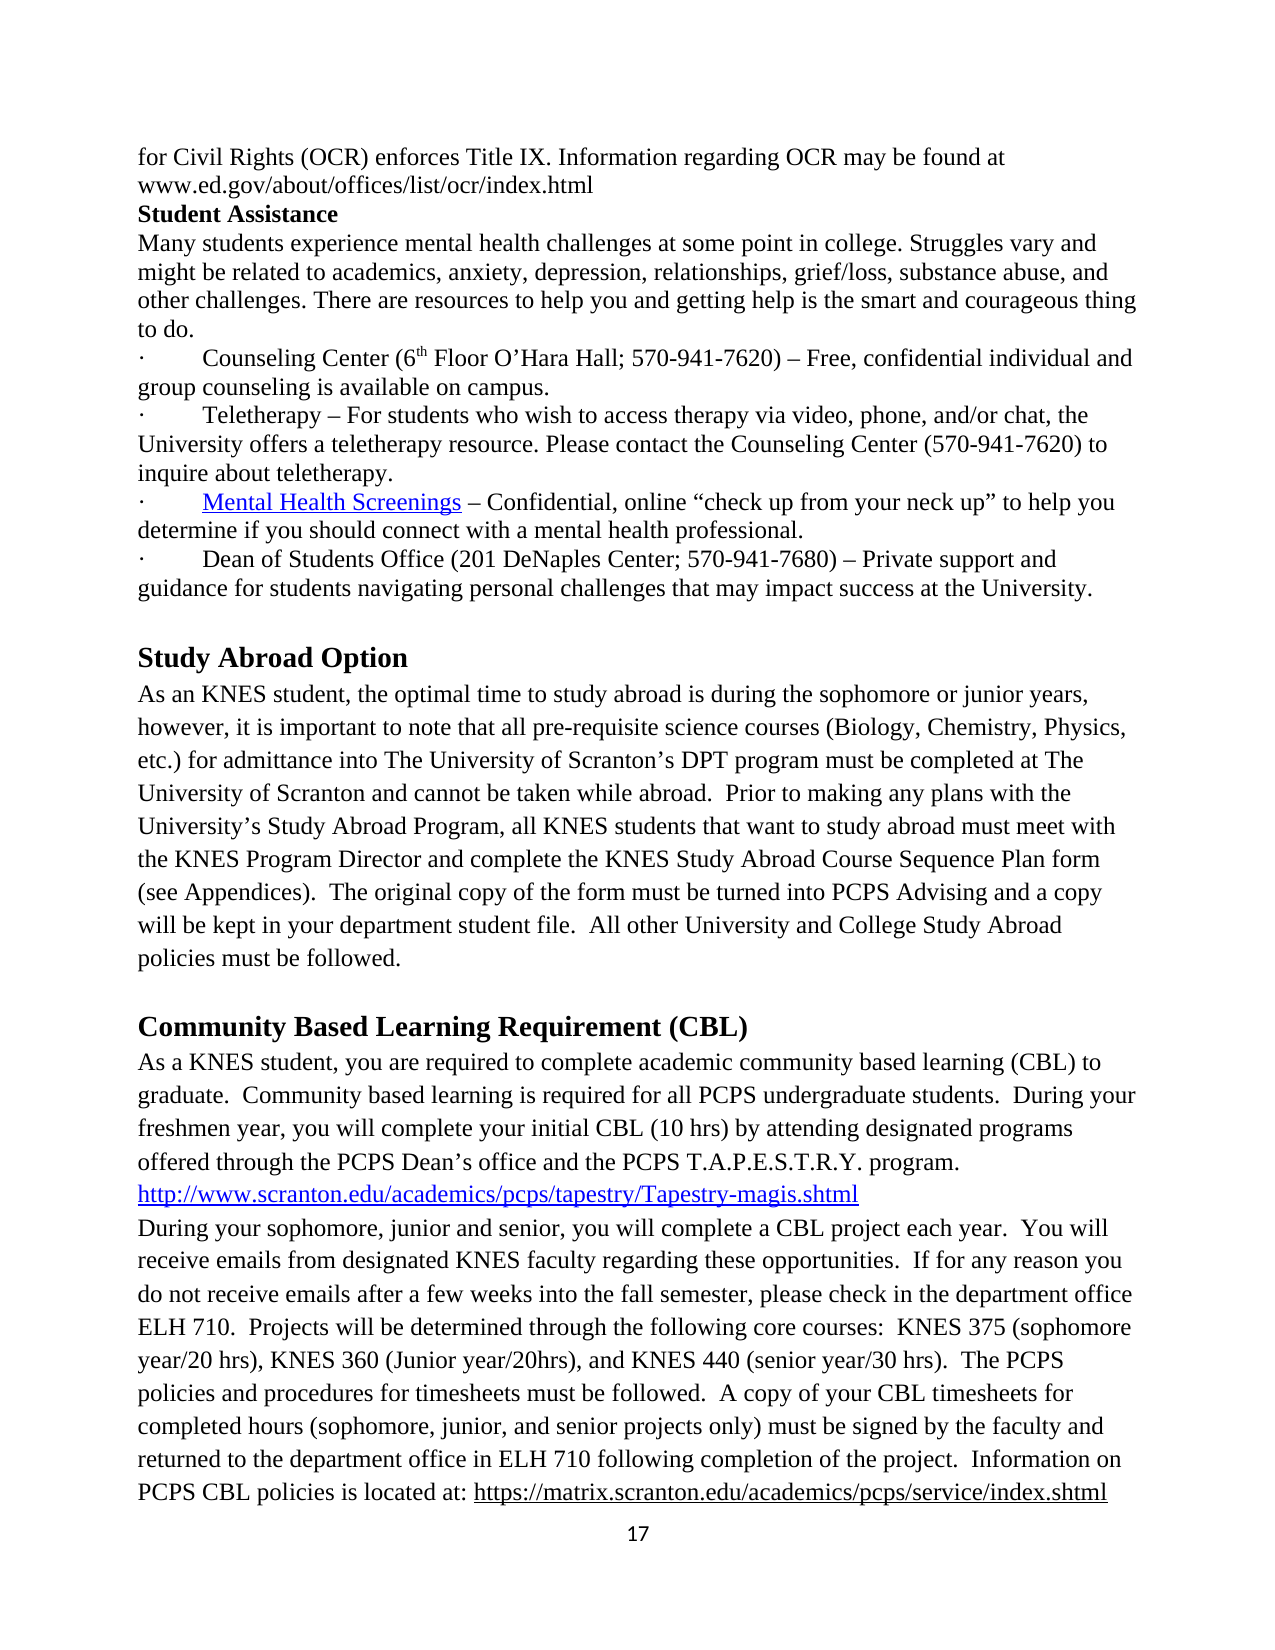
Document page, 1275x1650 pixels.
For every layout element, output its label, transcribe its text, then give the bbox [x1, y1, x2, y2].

text Student Assistance [137, 199, 1137, 228]
text · Dean of Students Office (201 DeNaples Center; 570-941-7680) – Private support and guidance for students navigating personal challenges that may impact success at the University. [137, 544, 1137, 602]
text As an KNES student, the optimal time to study abroad is during the sophomore or junior years, however, it is important to note that all pre-requisite science courses (Biology, Chemistry, Physics, etc.) for admittance into The University of Scranton’s DPT program must be completed at The University of Scranton and cannot be taken while abroad. Prior to making any plans with the University’s Study Abroad Program, all KNES students that want to study abroad must meet with the KNES Program Director and complete the KNES Study Abroad Course Sequence Plan form (see Appendices). The original copy of the form must be turned into PCPS Advising and a copy will be kept in your department student file. All other University and College Study Abroad policies must be followed. [137, 679, 1137, 972]
text Community Based Learning Requirement (CBL) [137, 1009, 1137, 1042]
text During your sophomore, junior and senior, you will complete a CBL project each year. You will receive emails from designated KNES faculty regarding these opportunities. If for any reason you do not receive emails after a few weeks into the fall semester, please check in the department office ELH 710. Projects will be determined through the following core courses: KNES 375 (sophomore year/20 hrs), KNES 360 (Junior year/20hrs), and KNES 440 (senior year/30 hrs). The PCPS policies and procedures for timesheets must be followed. A copy of your CBL timesheets for completed hours (sophomore, junior, and senior projects only) must be signed by the faculty and returned to the department office in ELH 710 following completion of the project. Information on PCPS CBL policies is located at: https://matrix.scranton.edu/academics/pcps/service/index.shtml [137, 1213, 1137, 1506]
text Many students experience mental health challenges at some point in college. Struggles vary and might be related to academics, anxiety, depression, relationships, grief/loss, substance abuse, and other challenges. There are resources to help you and getting help is the smart and courageous thing to do. [137, 228, 1137, 343]
text As a KNES student, you are required to complete academic community based learning (CBL) to graduate. Community based learning is required for all PCPS undergraduate students. During your freshmen year, you will complete your initial CBL (10 hrs) by attending designated programs offered through the PCPS Dean’s office and the PCPS T.A.P.E.S.T.R.Y. program. http://www.scranton.edu/academics/pcps/tapestry/Tapestry-magis.shtml [137, 1047, 1137, 1208]
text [137, 142, 1137, 199]
text · Counseling Center (6th Floor O’Hara Hall; 570-941-7620) – Free, confidential individual and group counseling is available on campus. [137, 343, 1137, 400]
text · Mental Health Screenings – Confidential, online “check up from your neck up” to help you determine if you should connect with a mental health professional. [137, 487, 1137, 544]
text Study Abroad Option [137, 640, 1137, 674]
text · Teletherapy – For students who wish to access therapy via video, phone, and/or chat, the University offers a teletherapy resource. Please contact the Counseling Center (570-941-7620) to inquire about teletherapy. [137, 400, 1137, 487]
